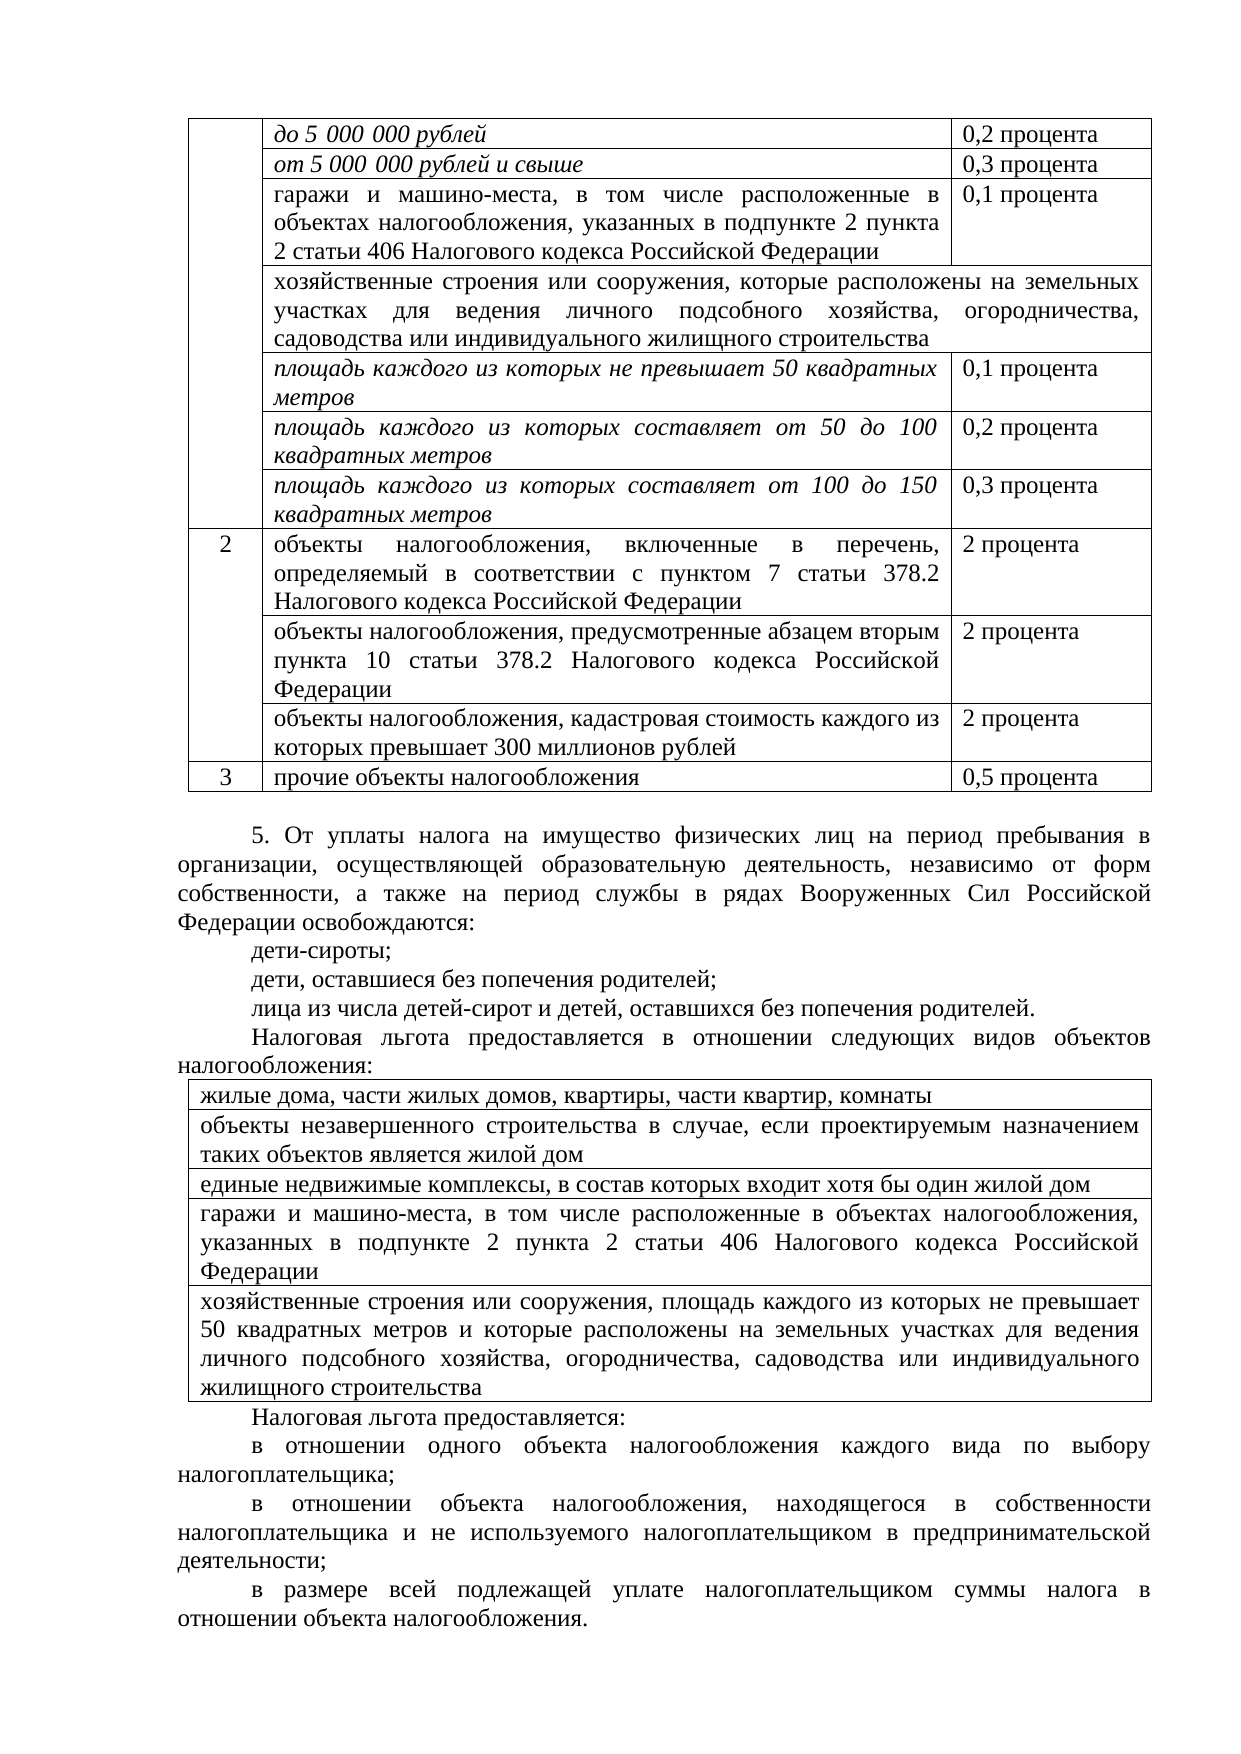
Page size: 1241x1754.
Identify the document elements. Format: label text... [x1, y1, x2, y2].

text 5. От уплаты налога на имущество физических лиц на период пребывания в организации, осуществляющей образовательную деятельность, независимо от форм собственности, а также на период службы в рядах Вооруженных Сил Российской Федерации освобождаются: [177, 821, 1152, 936]
table_cell объекты налогообложения, предусмотренные абзацем вторым пункта 10 статьи 378.2 Налогового кодекса Российской Федерации [263, 616, 951, 702]
table_cell 0,5 процента [952, 762, 1151, 791]
table_cell 0,3 процента [952, 470, 1151, 528]
table_cell 2 процента [952, 704, 1151, 761]
table_cell 2 [189, 529, 262, 761]
text дети-сироты; [177, 936, 1152, 964]
table_cell 0,1 процента [952, 179, 1151, 265]
table_cell от 5 000 000 рублей и свыше [263, 149, 951, 178]
table_cell гаражи и машино-места, в том числе расположенные в объектах налогообложения, указанных в подпункте 2 пункта 2 статьи 406 Налогового кодекса Российской Федерации [189, 1199, 1151, 1285]
text Налоговая льгота предоставляется в отношении следующих видов объектов налогообложения: [177, 1022, 1152, 1079]
table_cell 0,1 процента [952, 353, 1151, 411]
table_cell гаражи и машино-места, в том числе расположенные в объектах налогообложения, указанных в подпункте 2 пункта 2 статьи 406 Налогового кодекса Российской Федерации [263, 179, 951, 265]
table_cell хозяйственные строения или сооружения, которые расположены на земельных участках для ведения личного подсобного хозяйства, огородничества, садоводства или индивидуального жилищного строительства [263, 266, 1151, 352]
table_cell площадь каждого из которых не превышает 50 квадратных метров [263, 353, 951, 411]
text Налоговая льгота предоставляется: [177, 1402, 1152, 1431]
text в размере всей подлежащей уплате налогоплательщиком суммы налога в отношении объекта налогообложения. [177, 1574, 1152, 1632]
text в отношении одного объекта налогообложения каждого вида по выбору налогоплательщика; [177, 1431, 1152, 1488]
table_cell площадь каждого из которых составляет от 100 до 150 квадратных метров [263, 470, 951, 528]
table_header жилые дома, части жилых домов, квартиры, части квартир, комнаты [189, 1080, 1151, 1109]
table_cell 2 процента [952, 616, 1151, 702]
table_cell единые недвижимые комплексы, в состав которых входит хотя бы один жилой дом [189, 1169, 1151, 1197]
table_cell до 5 000 000 рублей [263, 119, 951, 148]
table_cell 0,2 процента [952, 412, 1151, 469]
table_cell объекты налогообложения, кадастровая стоимость каждого из которых превышает 300 миллионов рублей [263, 704, 951, 761]
table_cell 3 [189, 762, 262, 791]
table_cell 0,3 процента [952, 149, 1151, 178]
table_cell 2 процента [952, 529, 1151, 615]
table_cell 0,2 процента [952, 119, 1151, 148]
text в отношении объекта налогообложения, находящегося в собственности налогоплательщика и не используемого налогоплательщиком в предпринимательской деятельности; [177, 1488, 1152, 1574]
table_cell площадь каждого из которых составляет от 50 до 100 квадратных метров [263, 412, 951, 469]
text дети, оставшиеся без попечения родителей; [177, 964, 1152, 993]
text лица из числа детей-сирот и детей, оставшихся без попечения родителей. [177, 993, 1152, 1022]
table_cell прочие объекты налогообложения [263, 762, 951, 791]
table_cell объекты налогообложения, включенные в перечень, определяемый в соответствии с пунктом 7 статьи 378.2 Налогового кодекса Российской Федерации [263, 529, 951, 615]
table_cell объекты незавершенного строительства в случае, если проектируемым назначением таких объектов является жилой дом [189, 1110, 1151, 1168]
table_cell хозяйственные строения или сооружения, площадь каждого из которых не превышает 50 квадратных метров и которые расположены на земельных участках для ведения личного подсобного хозяйства, огородничества, садоводства или индивидуального жилищного строительства [189, 1286, 1151, 1401]
